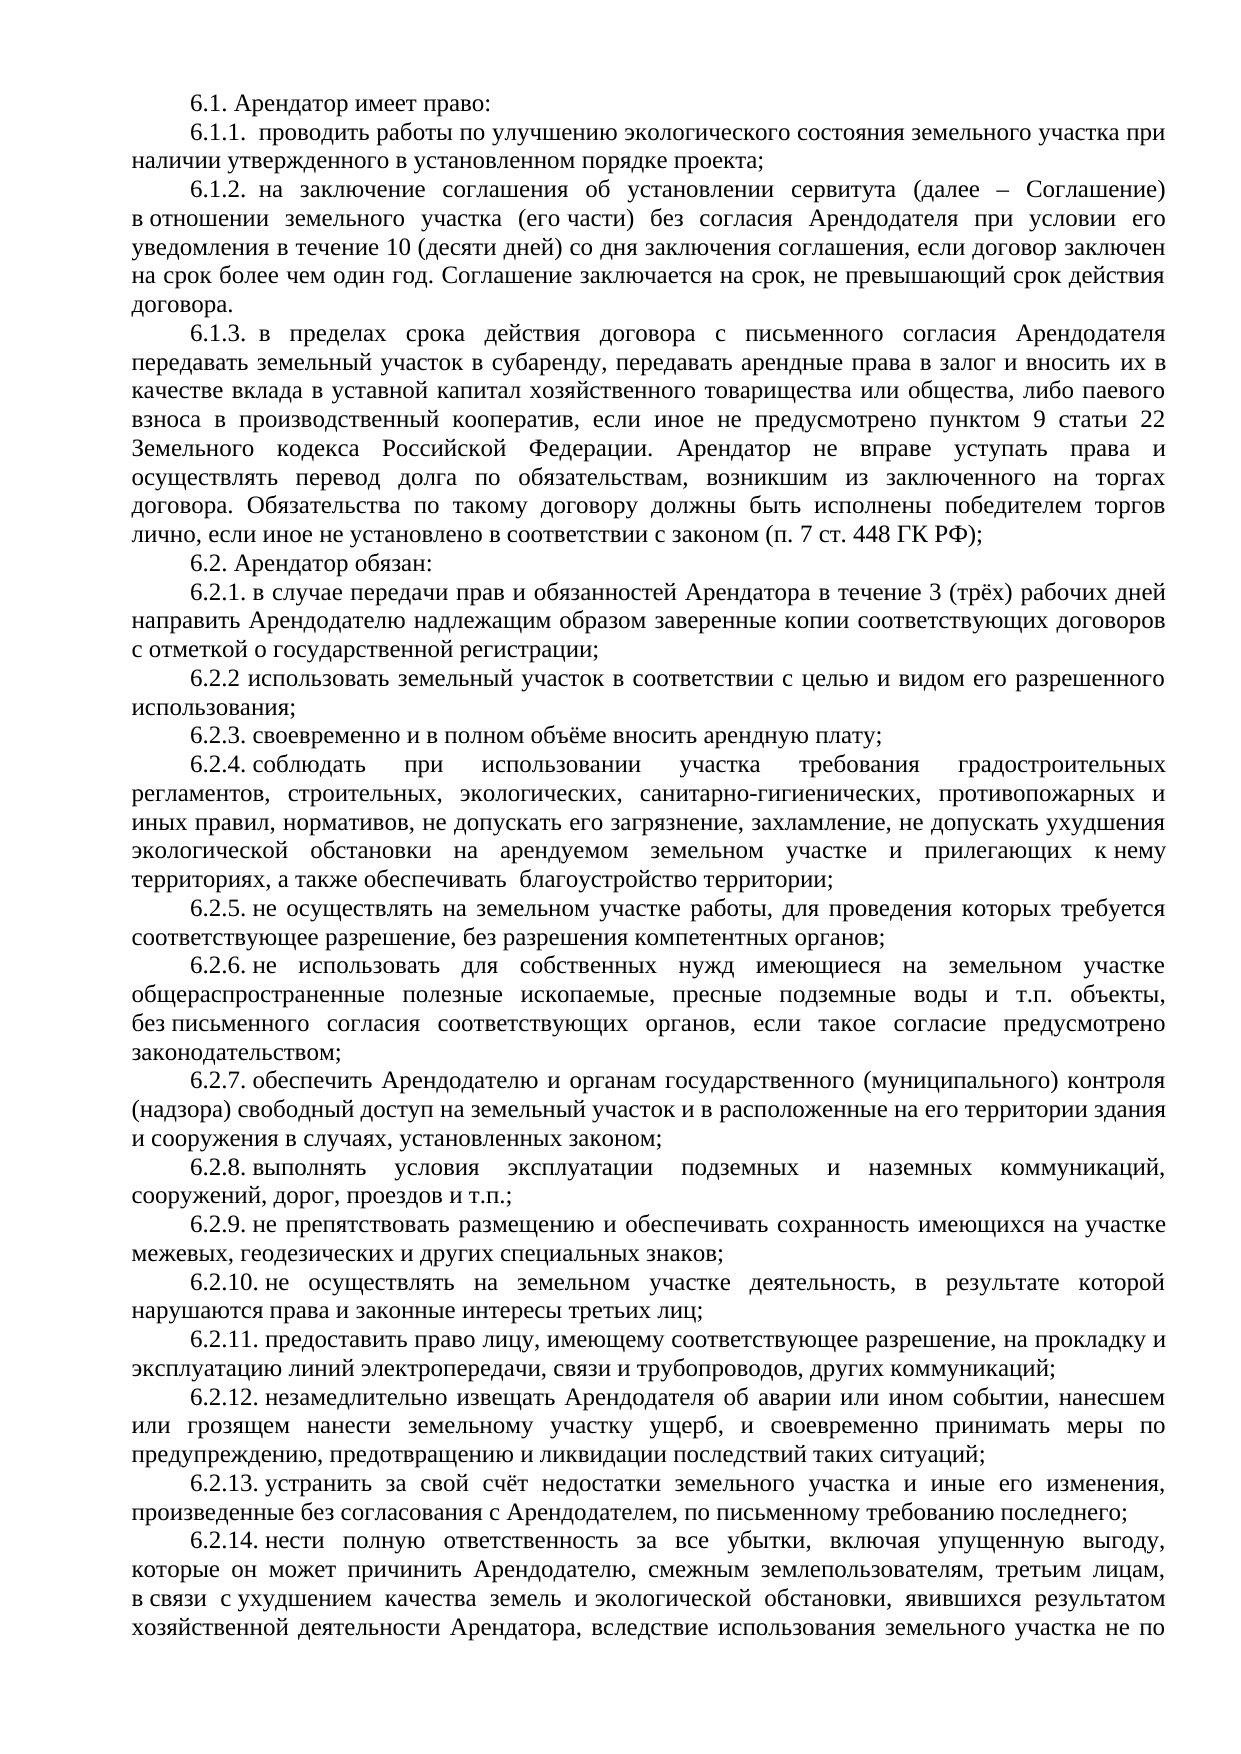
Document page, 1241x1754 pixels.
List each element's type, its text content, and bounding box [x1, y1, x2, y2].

text 6.2.8. выполнять условия эксплуатации подземных и наземных коммуникаций, сооружений, дорог, проездов и т.п.; [131, 1152, 1166, 1209]
text 6.1.2. на заключение соглашения об установлении сервитута (далее – Соглашение) в отношении земельного участка (его части) без согласия Арендодателя при условии его уведомления в течение 10 (десяти дней) со дня заключения соглашения, если договор заключен на срок более чем один год. Соглашение заключается на срок, не превышающий срок действия договора. [131, 174, 1166, 318]
text 6.2.10. не осуществлять на земельном участке деятельность, в результате которой нарушаются права и законные интересы третьих лиц; [131, 1267, 1166, 1324]
text 6.2.4. соблюдать при использовании участка требования градостроительных регламентов, строительных, экологических, санитарно-гигиенических, противопожарных и иных правил, нормативов, не допускать его загрязнение, захламление, не допускать ухудшения экологической обстановки на арендуемом земельном участке и прилегающих к нему территориях, а также обеспечивать благоустройство территории; [131, 749, 1166, 893]
text 6.2.7. обеспечить Арендодателю и органам государственного (муниципального) контроля (надзора) свободный доступ на земельный участок и в расположенные на его территории здания и сооружения в случаях, установленных законом; [131, 1065, 1166, 1152]
text 6.2.1. в случае передачи прав и обязанностей Арендатора в течение 3 (трёх) рабочих дней направить Арендодателю надлежащим образом заверенные копии соответствующих договоров с отметкой о государственной регистрации; [131, 577, 1166, 663]
text 6.2.11. предоставить право лицу, имеющему соответствующее разрешение, на прокладку и эксплуатацию линий электропередачи, связи и трубопроводов, других коммуникаций; [131, 1324, 1166, 1382]
text 6.1. Арендатор имеет право: [131, 88, 1166, 117]
text 6.2.13. устранить за свой счёт недостатки земельного участка и иные его изменения, произведенные без согласования с Арендодателем, по письменному требованию последнего; [131, 1468, 1166, 1525]
text 6.2.2 использовать земельный участок в соответствии с целью и видом его разрешенного использования; [131, 663, 1166, 720]
text 6.1.3. в пределах срока действия договора с письменного согласия Арендодателя передавать земельный участок в субаренду, передавать арендные права в залог и вносить их в качестве вклада в уставной капитал хозяйственного товарищества или общества, либо паевого взноса в производственный кооператив, если иное не предусмотрено пунктом 9 статьи 22 Земельного кодекса Российской Федерации. Арендатор не вправе уступать права и осуществлять перевод долга по обязательствам, возникшим из заключенного на торгах договора. Обязательства по такому договору должны быть исполнены победителем торгов лично, если иное не установлено в соответствии с законом (п. 7 ст. 448 ГК РФ); [131, 318, 1166, 548]
text 6.2.6. не использовать для собственных нужд имеющиеся на земельном участке общераспространенные полезные ископаемые, пресные подземные воды и т.п. объекты, без письменного согласия соответствующих органов, если такое согласие предусмотрено законодательством; [131, 950, 1166, 1065]
text 6.1.1. проводить работы по улучшению экологического состояния земельного участка при наличии утвержденного в установленном порядке проекта; [131, 117, 1166, 174]
text 6.2.9. не препятствовать размещению и обеспечивать сохранность имеющихся на участке межевых, геодезических и других специальных знаков; [131, 1209, 1166, 1267]
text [131, 1525, 1166, 1640]
text 6.2. Арендатор обязан: [131, 548, 1166, 577]
text 6.2.12. незамедлительно извещать Арендодателя об аварии или ином событии, нанесшем или грозящем нанести земельному участку ущерб, и своевременно принимать меры по предупреждению, предотвращению и ликвидации последствий таких ситуаций; [131, 1382, 1166, 1468]
text 6.2.5. не осуществлять на земельном участке работы, для проведения которых требуется соответствующее разрешение, без разрешения компетентных органов; [131, 893, 1166, 950]
text 6.2.3. своевременно и в полном объёме вносить арендную плату; [131, 720, 1166, 749]
